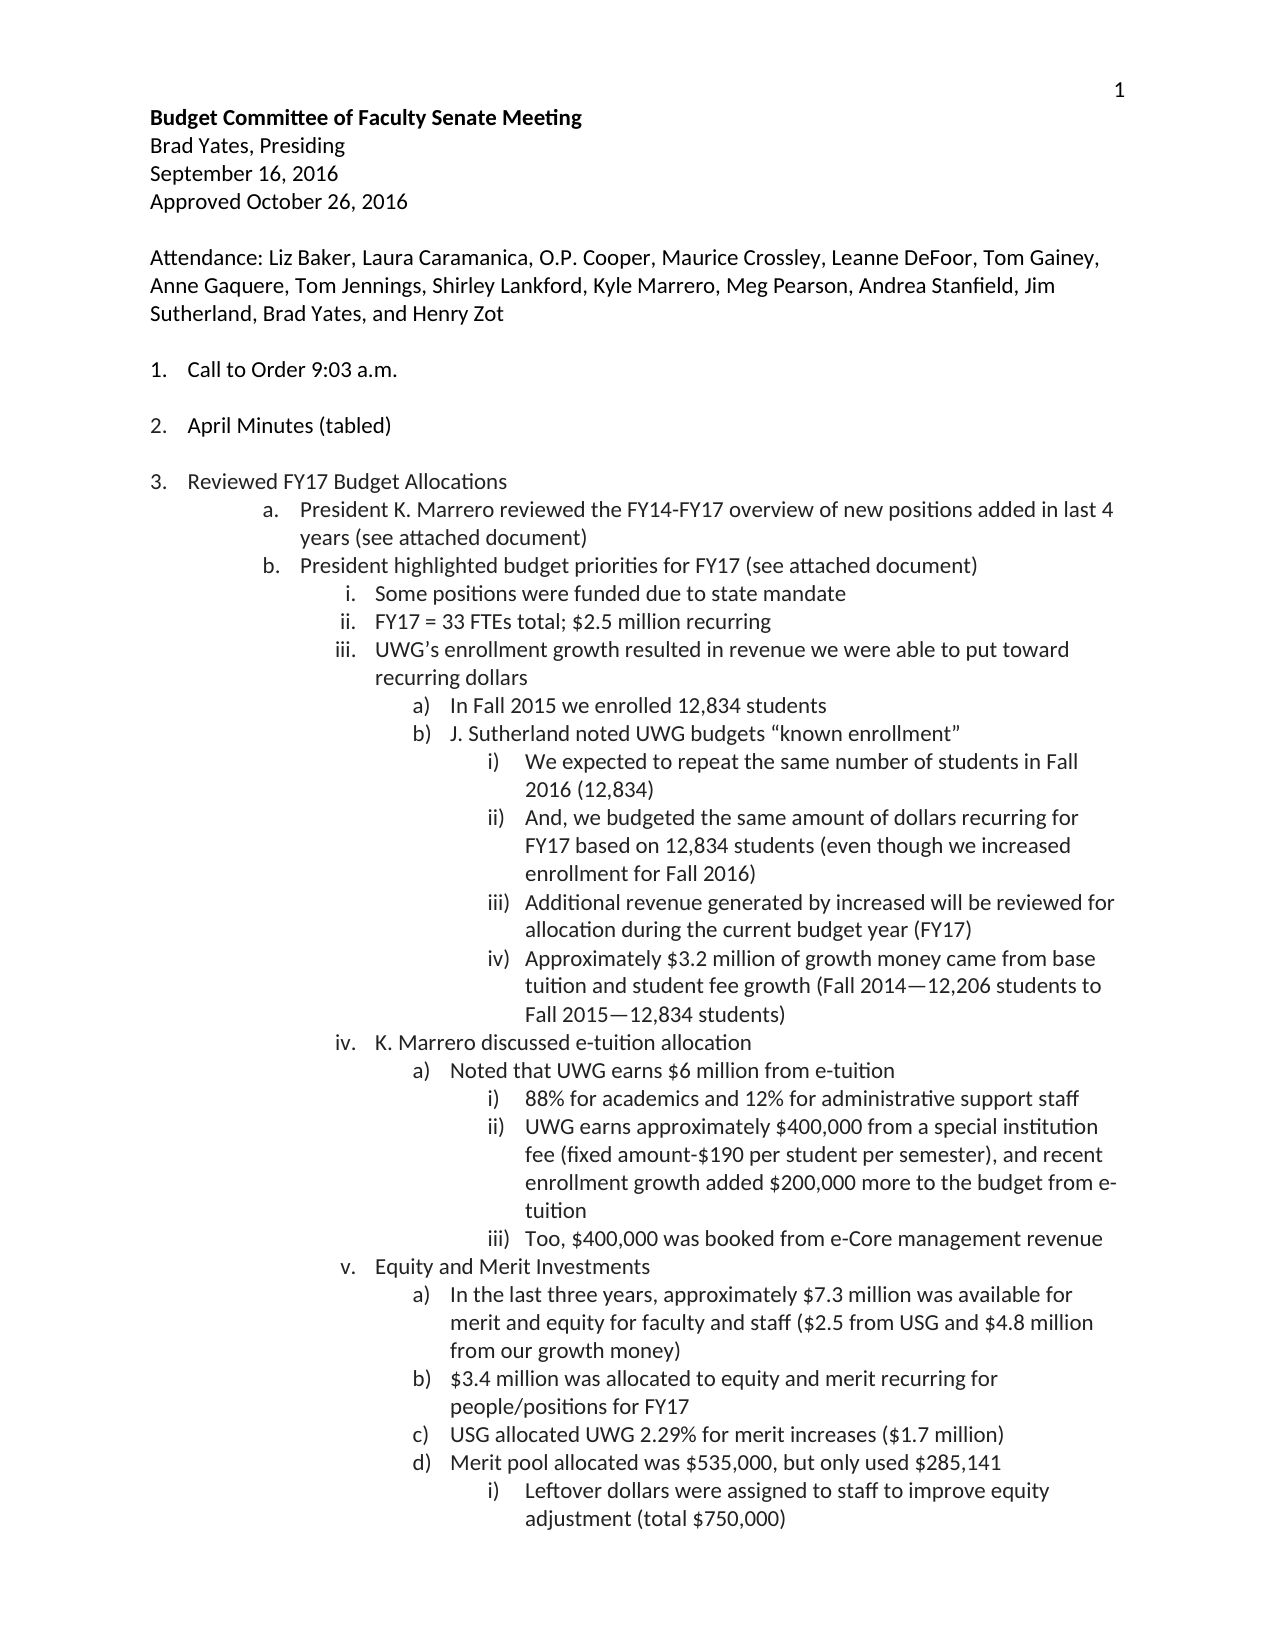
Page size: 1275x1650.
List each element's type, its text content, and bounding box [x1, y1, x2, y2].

list In the last three years, approximately $7.3 million was available for merit and equity for faculty and staff ($2.5 from USG and $4.8 million from our growth money) [412, 1280, 1125, 1364]
text Brad Yates, Presiding [150, 131, 1125, 159]
list In Fall 2015 we enrolled 12,834 students [412, 691, 1125, 719]
list President highlighted budget priorities for FY17 (see attached document) [262, 551, 1125, 579]
list J. Sutherland noted UWG budgets “known enrollment” [412, 719, 1125, 747]
list Call to Order 9:03 a.m. [150, 355, 1125, 383]
list K. Marrero discussed e-tuition allocation [356, 1028, 1125, 1056]
list Merit pool allocated was $535,000, but only used $285,141 [412, 1448, 1125, 1476]
text Approved October 26, 2016 [150, 187, 1125, 215]
list April Minutes (tabled) [150, 411, 1125, 439]
list USG allocated UWG 2.29% for merit increases ($1.7 million) [412, 1420, 1125, 1448]
list And, we budgeted the same amount of dollars recurring for FY17 based on 12,834 students (even though we increased enrollment for Fall 2016) [487, 803, 1125, 888]
list Some positions were funded due to state mandate [356, 579, 1125, 607]
list Leftover dollars were assigned to staff to improve equity adjustment (total $750,000) [487, 1476, 1125, 1532]
list Reviewed FY17 Budget Allocations [150, 467, 1125, 495]
text Budget Committee of Faculty Senate Meeting [150, 103, 1125, 131]
list President K. Marrero reviewed the FY14-FY17 overview of new positions added in last 4 years (see attached document) [262, 495, 1125, 551]
list UWG’s enrollment growth resulted in revenue we were able to put toward recurring dollars [356, 635, 1125, 691]
list Additional revenue generated by increased will be reviewed for allocation during the current budget year (FY17) [487, 888, 1125, 944]
list Noted that UWG earns $6 million from e-tuition [412, 1056, 1125, 1084]
list $3.4 million was allocated to equity and merit recurring for people/positions for FY17 [412, 1364, 1125, 1420]
text September 16, 2016 [150, 159, 1125, 187]
text Attendance: Liz Baker, Laura Caramanica, O.P. Cooper, Maurice Crossley, Leanne DeFoor, Tom Gainey, Anne Gaquere, Tom Jennings, Shirley Lankford, Kyle Marrero, Meg Pearson, Andrea Stanfield, Jim Sutherland, Brad Yates, and Henry Zot [150, 243, 1125, 327]
list FY17 = 33 FTEs total; $2.5 million recurring [356, 607, 1125, 635]
list Equity and Merit Investments [356, 1252, 1125, 1280]
list UWG earns approximately $400,000 from a special institution fee (fixed amount-$190 per student per semester), and recent enrollment growth added $200,000 more to the budget from e-tuition [487, 1112, 1125, 1224]
list We expected to repeat the same number of students in Fall 2016 (12,834) [487, 747, 1125, 803]
list Approximately $3.2 million of growth money came from base tuition and student fee growth (Fall 2014—12,206 students to Fall 2015—12,834 students) [487, 944, 1125, 1028]
list Too, $400,000 was booked from e-Core management revenue [487, 1224, 1125, 1252]
list 88% for academics and 12% for administrative support staff [487, 1084, 1125, 1112]
